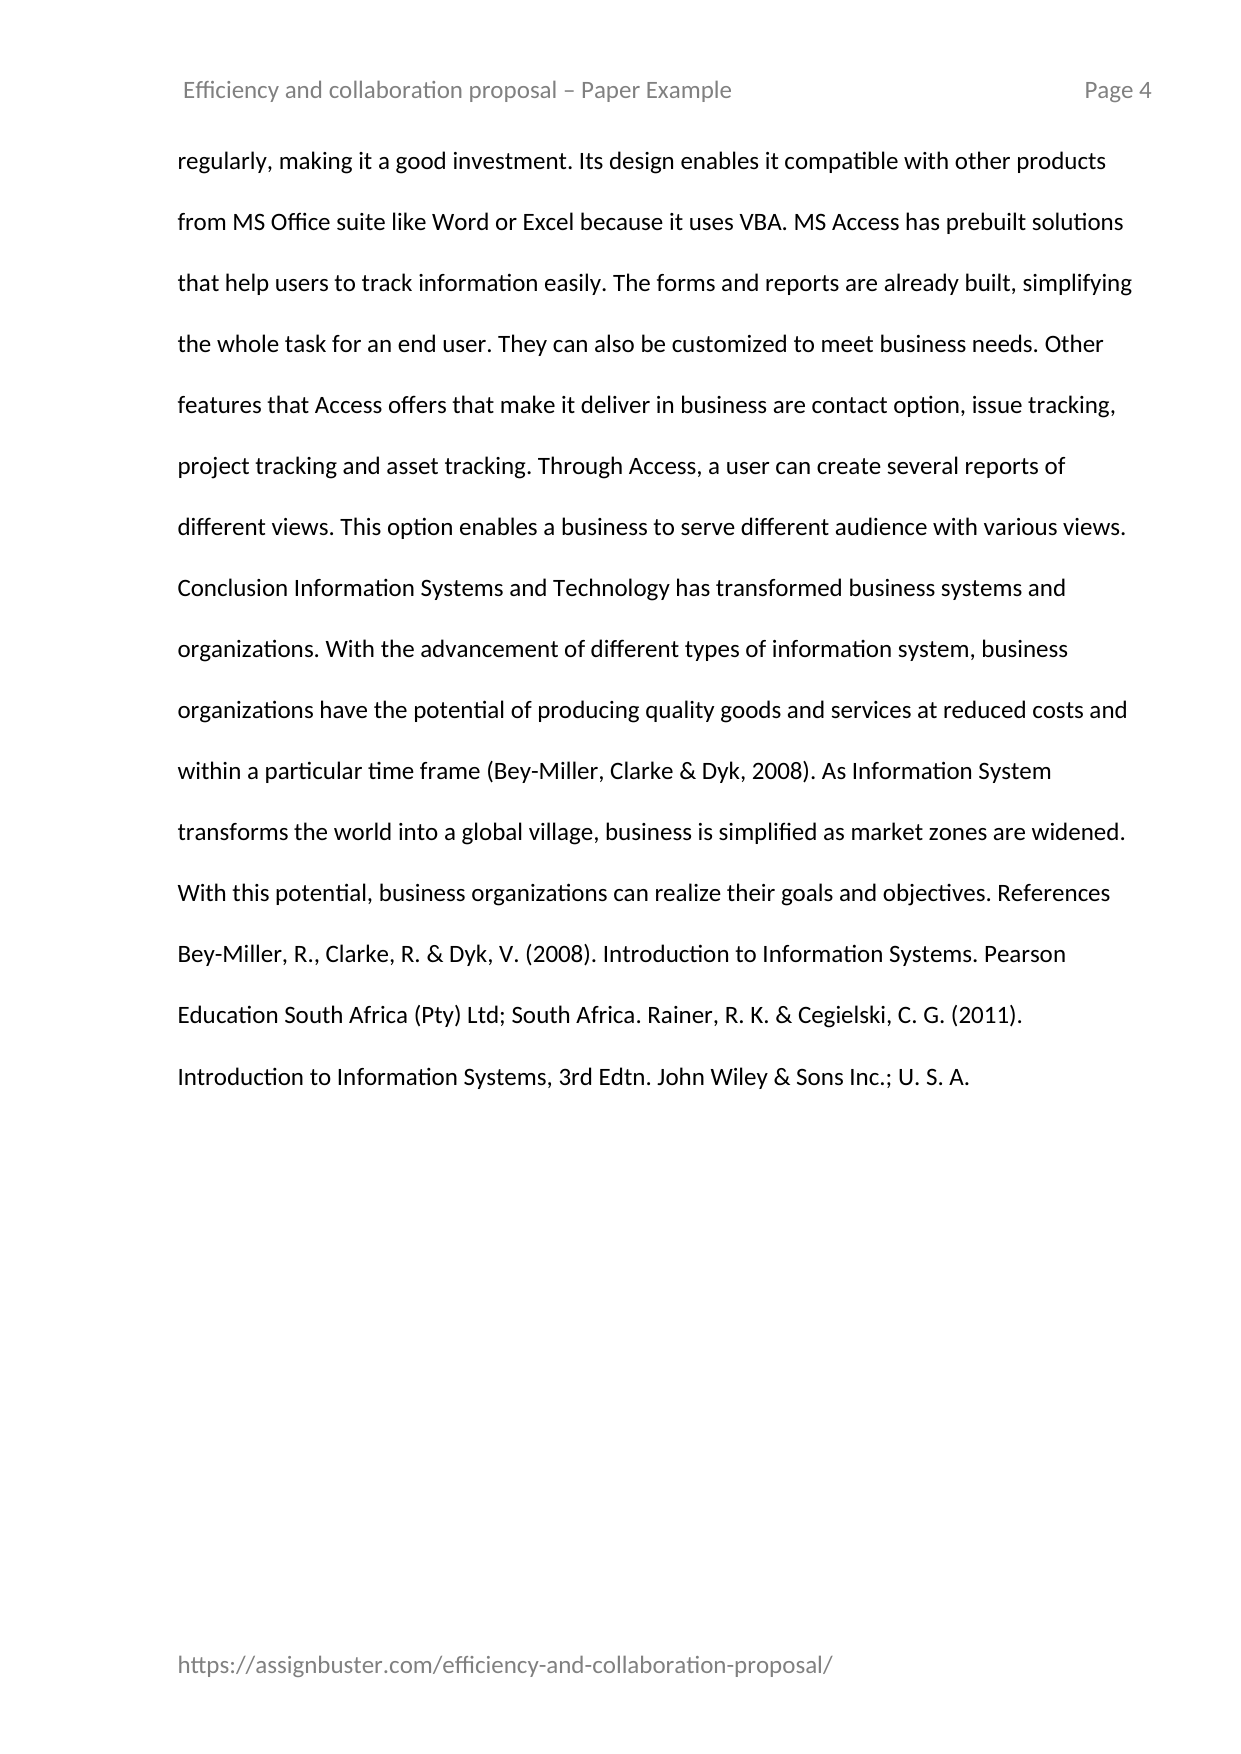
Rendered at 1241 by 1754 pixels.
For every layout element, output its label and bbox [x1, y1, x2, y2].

text [177, 145, 1152, 1091]
